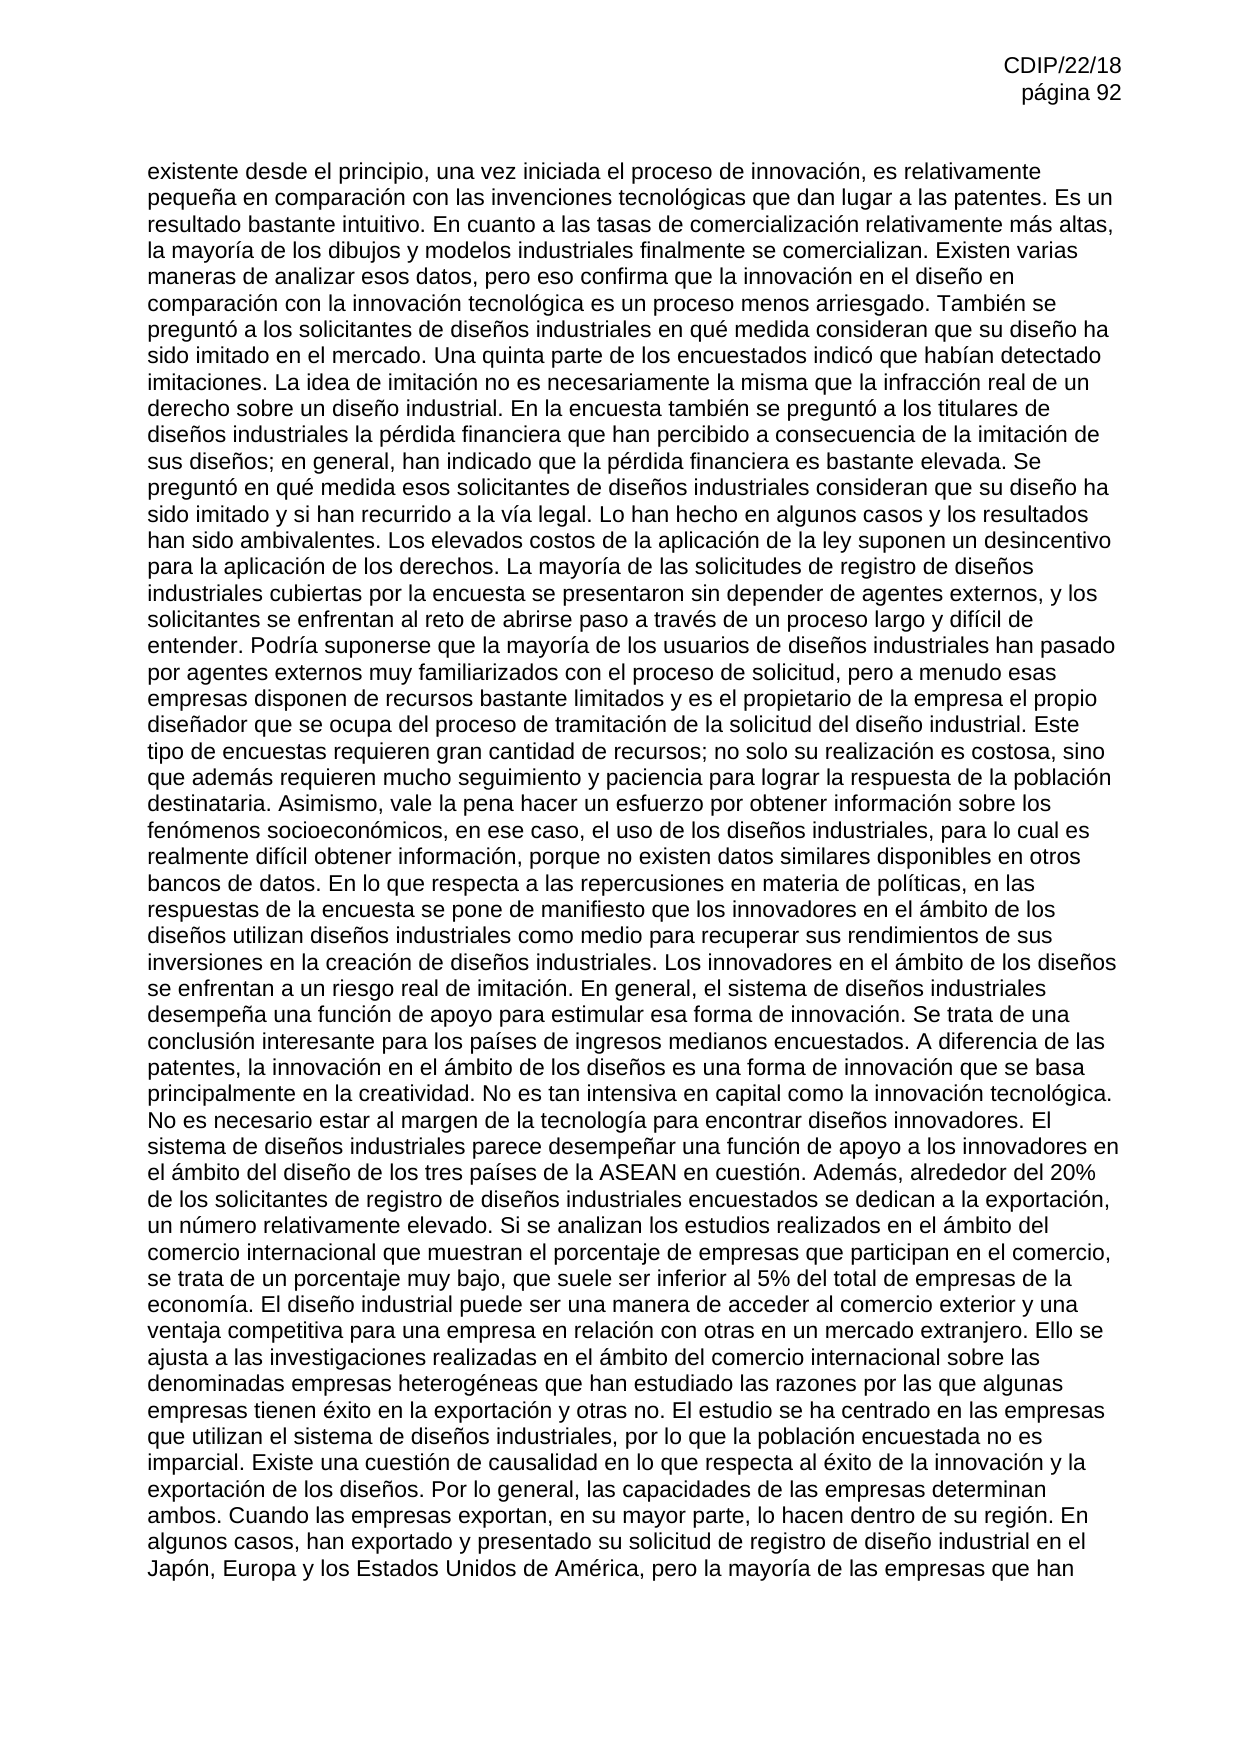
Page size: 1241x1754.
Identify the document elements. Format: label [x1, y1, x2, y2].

list [147, 158, 1122, 1581]
